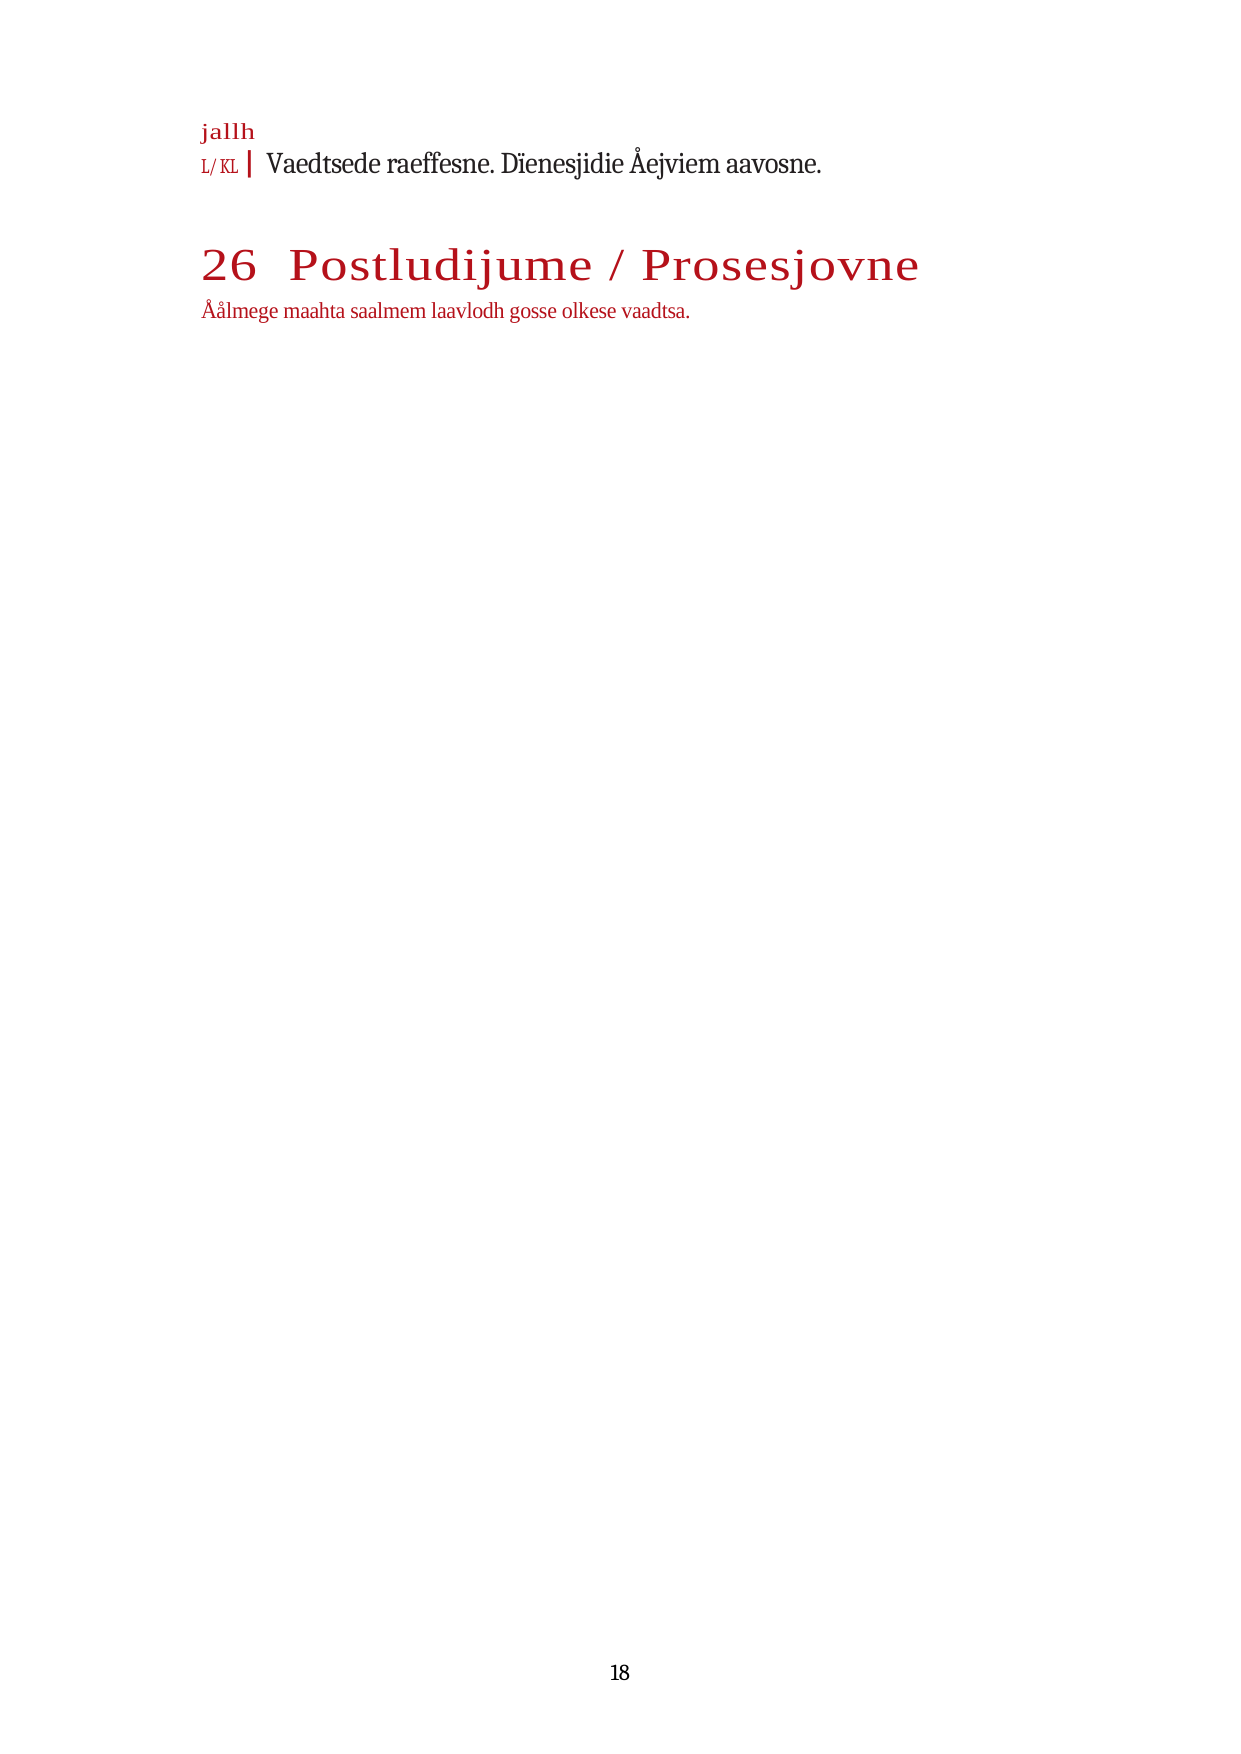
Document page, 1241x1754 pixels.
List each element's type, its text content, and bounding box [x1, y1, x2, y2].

text Åålmege maahta saalmem laavlodh gosse olkese vaadtsa. [201, 297, 1039, 324]
text L/ KL | Vaedtsede raeffesne. Dïenesjidie Åejviem aavosne. [201, 146, 1039, 181]
text jallh [201, 118, 1039, 144]
text 26 Postludijume / Prosesjovne [201, 223, 1039, 295]
